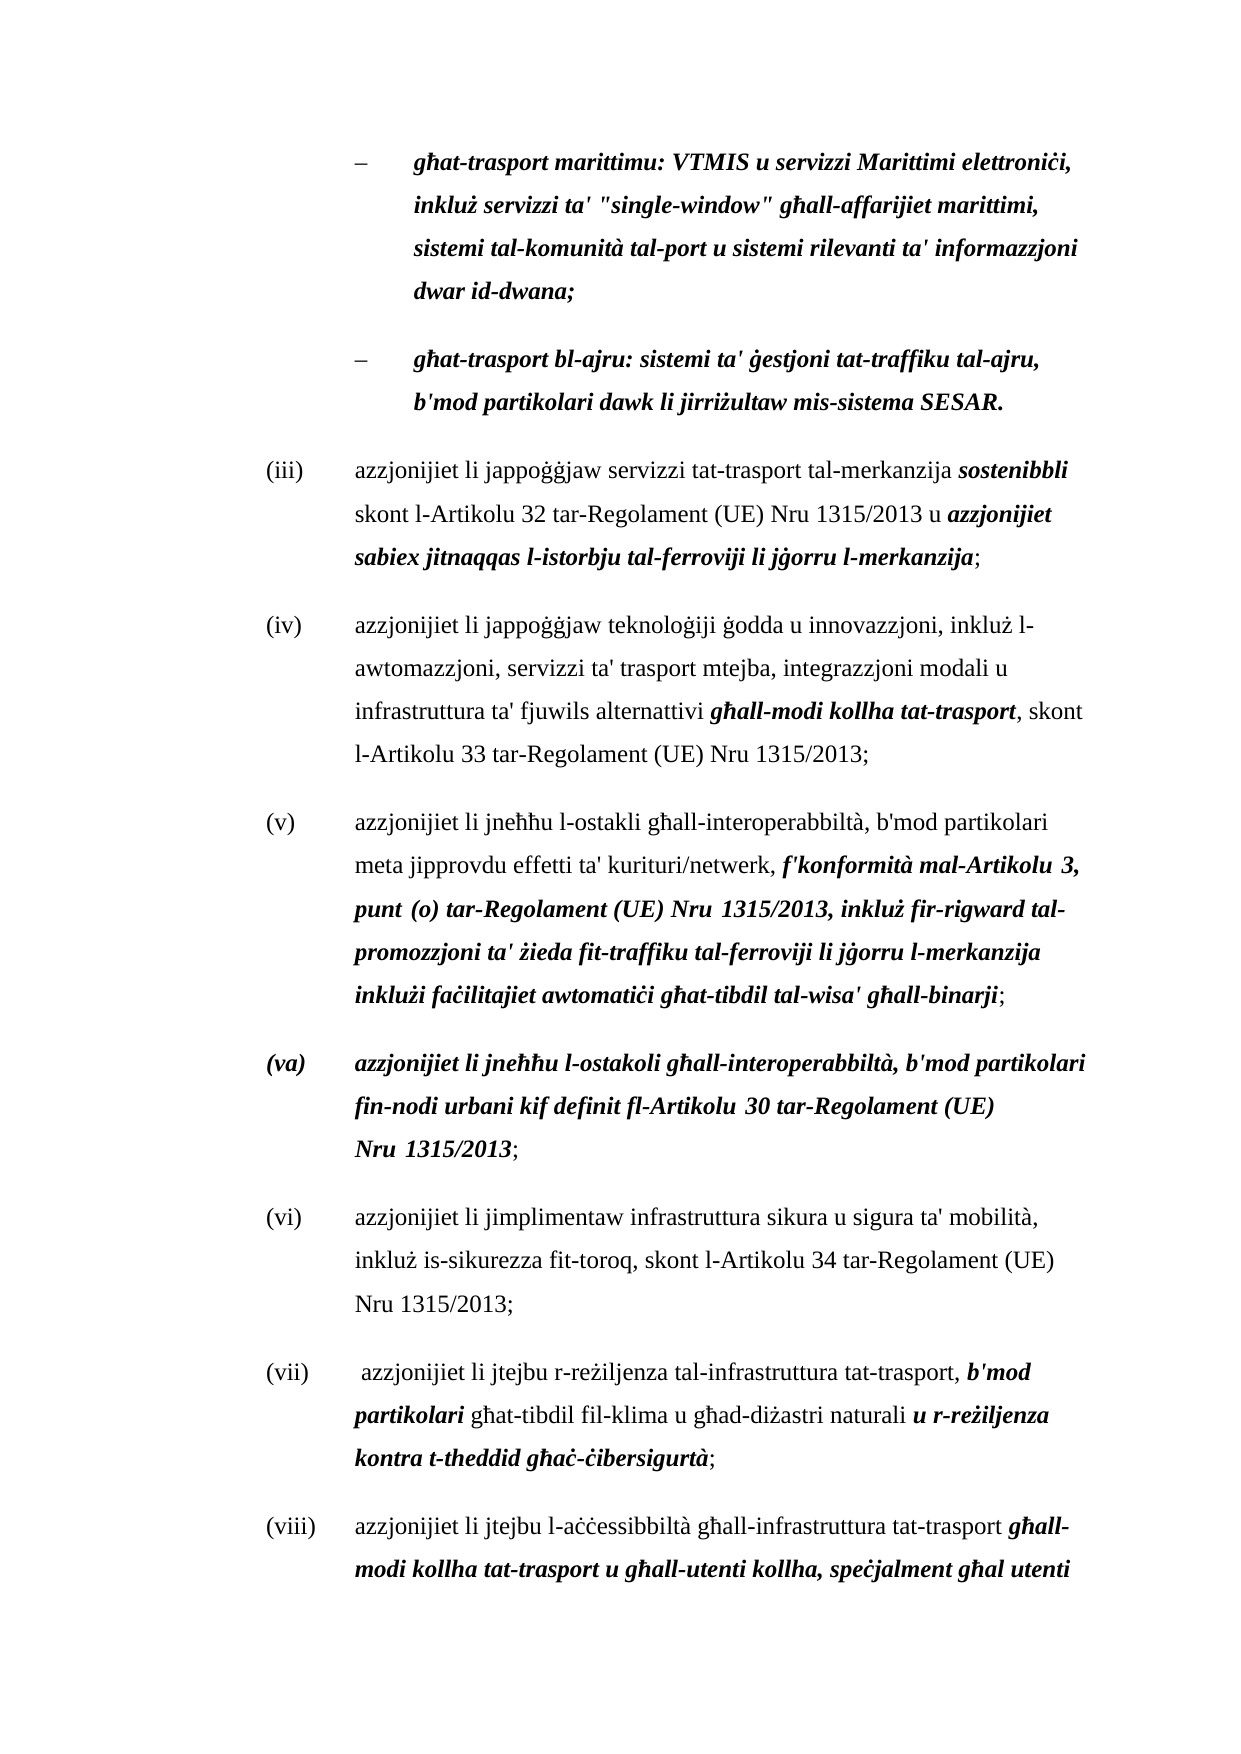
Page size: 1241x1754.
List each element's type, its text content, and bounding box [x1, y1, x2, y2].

text (vii) azzjonijiet li jtejbu r-reżiljenza tal-infrastruttura tat-trasport, b'mod partikolari għat-tibdil fil-klima u għad-diżastri naturali u r-reżiljenza kontra t-theddid għaċ-ċibersigurtà; [266, 1357, 1092, 1472]
text – għat-trasport marittimu: VTMIS u servizzi Marittimi elettroniċi, inkluż servizzi ta' "single-window" għall-affarijiet marittimi, sistemi tal-komunità tal-port u sistemi rilevanti ta' informazzjoni dwar id-dwana; [354, 147, 1092, 305]
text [266, 1511, 1092, 1583]
text (va) azzjonijiet li jneħħu l-ostakoli għall-interoperabbiltà, b'mod partikolari fin-nodi urbani kif definit fl-Artikolu 30 tar-Regolament (UE) Nru 1315/2013; [266, 1048, 1092, 1163]
text (iii) azzjonijiet li jappoġġjaw servizzi tat-trasport tal-merkanzija sostenibbli skont l-Artikolu 32 tar-Regolament (UE) Nru 1315/2013 u azzjonijiet sabiex jitnaqqas l-istorbju tal-ferroviji li jġorru l-merkanzija; [266, 456, 1092, 571]
text (vi) azzjonijiet li jimplimentaw infrastruttura sikura u sigura ta' mobilità, inkluż is-sikurezza fit-toroq, skont l-Artikolu 34 tar-Regolament (UE) Nru 1315/2013; [266, 1202, 1092, 1317]
text (iv) azzjonijiet li jappoġġjaw teknoloġiji ġodda u innovazzjoni, inkluż l-awtomazzjoni, servizzi ta' trasport mtejba, integrazzjoni modali u infrastruttura ta' fjuwils alternattivi għall-modi kollha tat-trasport, skont l-Artikolu 33 tar-Regolament (UE) Nru 1315/2013; [266, 610, 1092, 768]
text (v) azzjonijiet li jneħħu l-ostakli għall-interoperabbiltà, b'mod partikolari meta jipprovdu effetti ta' kurituri/netwerk, f'konformità mal-Artikolu 3, punt (o) tar-Regolament (UE) Nru 1315/2013, inkluż fir-rigward tal-promozzjoni ta' żieda fit-traffiku tal-ferroviji li jġorru l-merkanzija inklużi faċilitajiet awtomatiċi għat-tibdil tal-wisa' għall-binarji; [266, 807, 1092, 1009]
text – għat-trasport bl-ajru: sistemi ta' ġestjoni tat-traffiku tal-ajru, b'mod partikolari dawk li jirriżultaw mis-sistema SESAR. [354, 344, 1092, 416]
